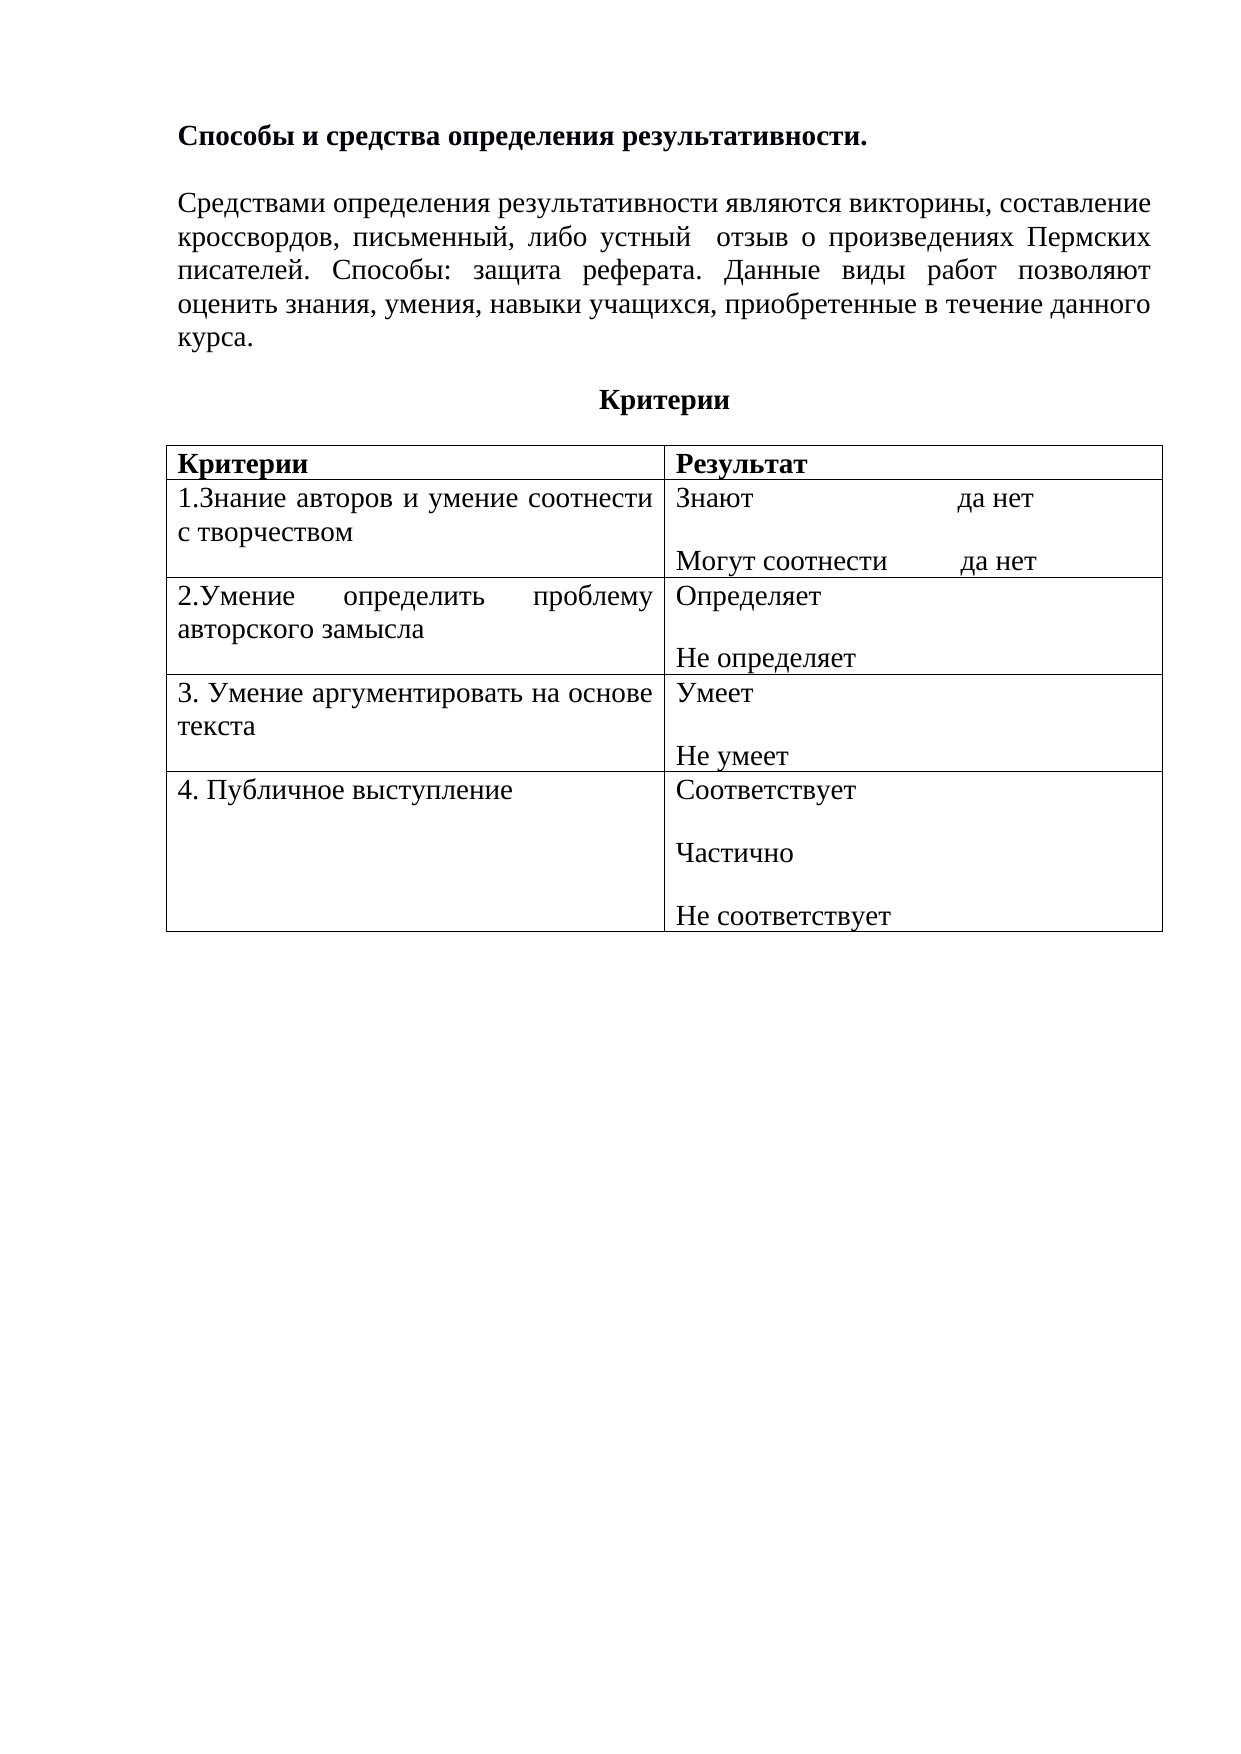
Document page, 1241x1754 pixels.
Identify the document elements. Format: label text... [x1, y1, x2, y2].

text Средствами определения результативности являются викторины, составление кроссвордов, письменный, либо устный отзыв о произведениях Пермских писателей. Способы: защита реферата. Данные виды работ позволяют оценить знания, умения, навыки учащихся, приобретенные в течение данного курса. [177, 185, 1152, 353]
table_header Критерии [167, 446, 664, 479]
table_header Результат [665, 446, 1162, 479]
table_cell 1.Знание авторов и умение соотнести с творчеством [167, 480, 664, 577]
text Способы и средства определения результативности. [177, 118, 1152, 152]
table_cell Знают да нет Могут соотнести да нет [665, 480, 1162, 577]
table_cell Определяет Не определяет [665, 578, 1162, 674]
text Критерии [177, 382, 1152, 416]
table_cell Соответствует Частично Не соответствует [665, 772, 1162, 931]
table_cell 3. Умение аргументировать на основе текста [167, 675, 664, 771]
table_cell 2.Умение определить проблему авторского замысла [167, 578, 664, 674]
table_cell Умеет Не умеет [665, 675, 1162, 771]
table_cell 4. Публичное выступление [167, 772, 664, 931]
